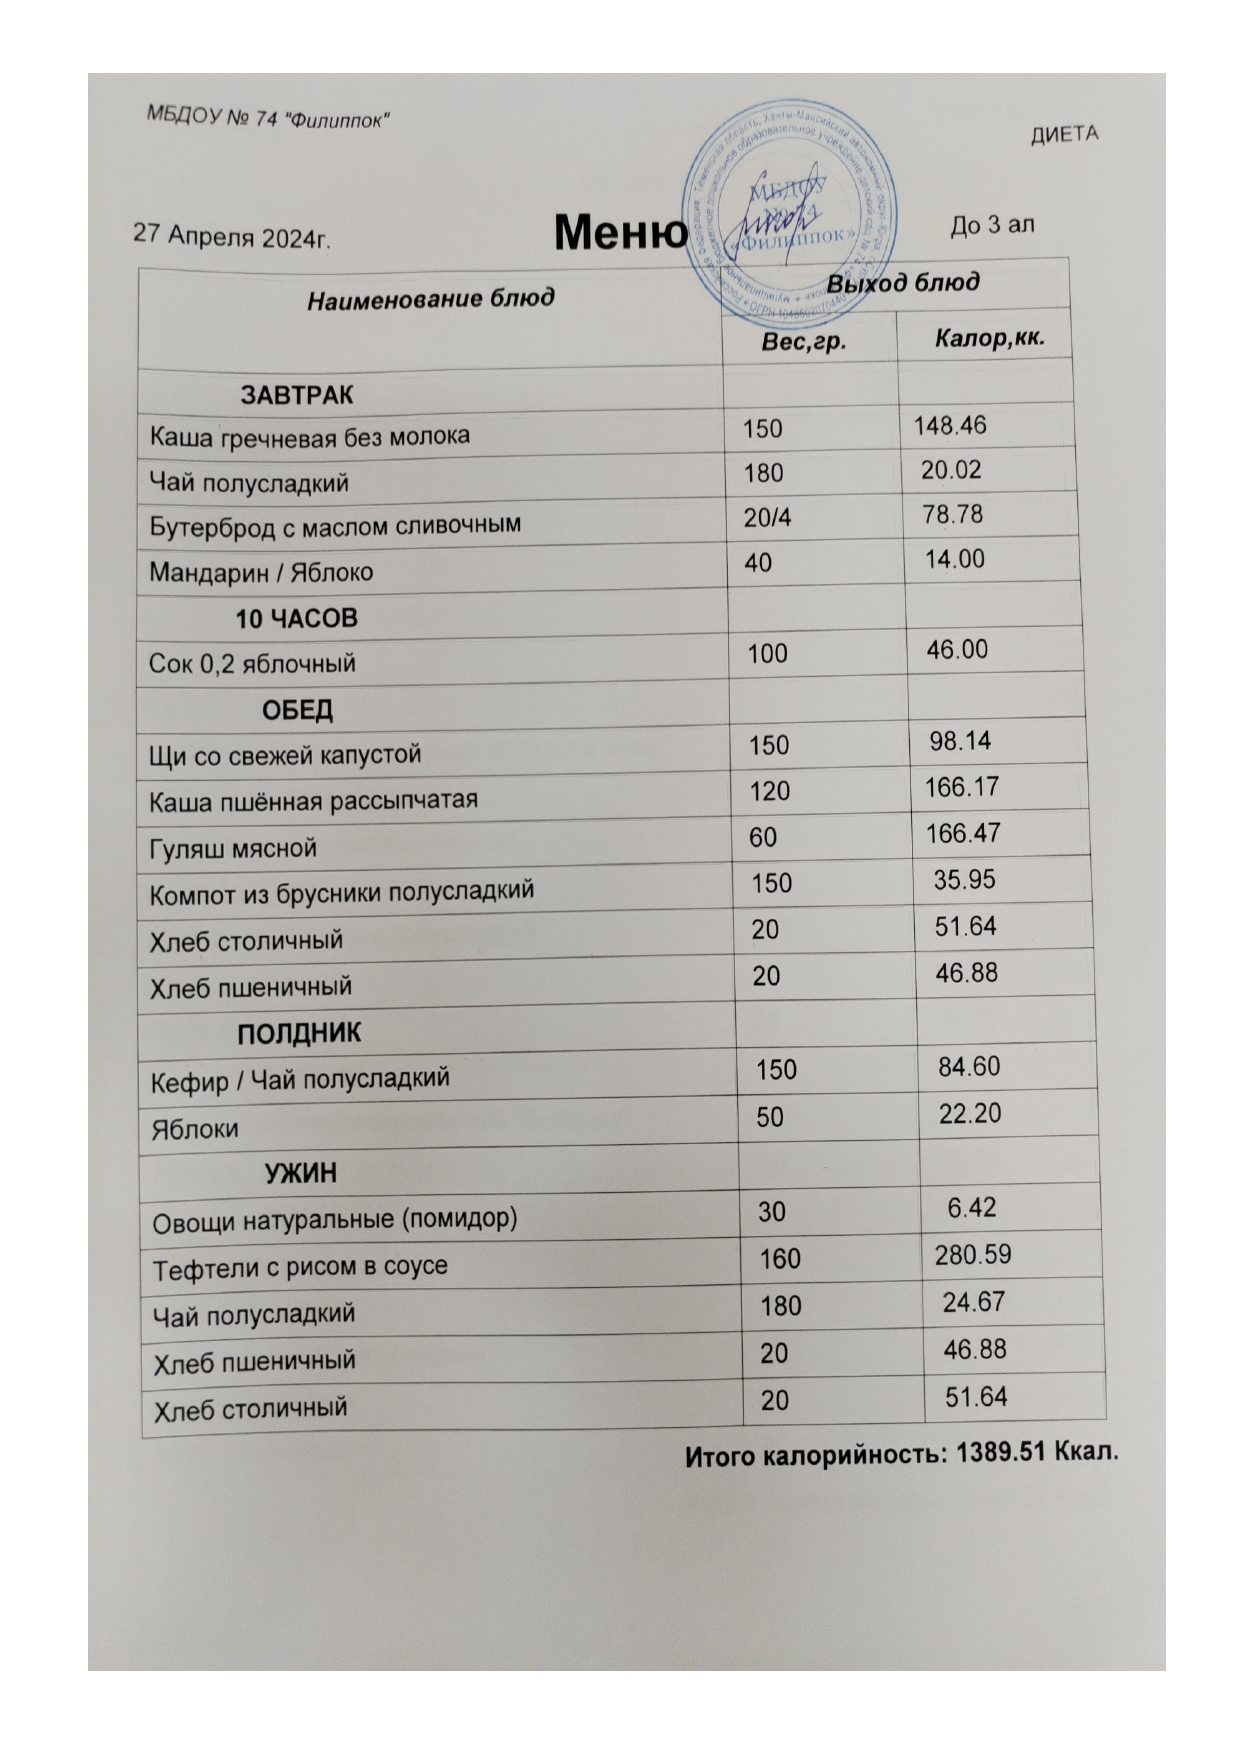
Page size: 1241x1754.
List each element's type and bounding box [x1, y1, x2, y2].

picture [88, 73, 1166, 1671]
